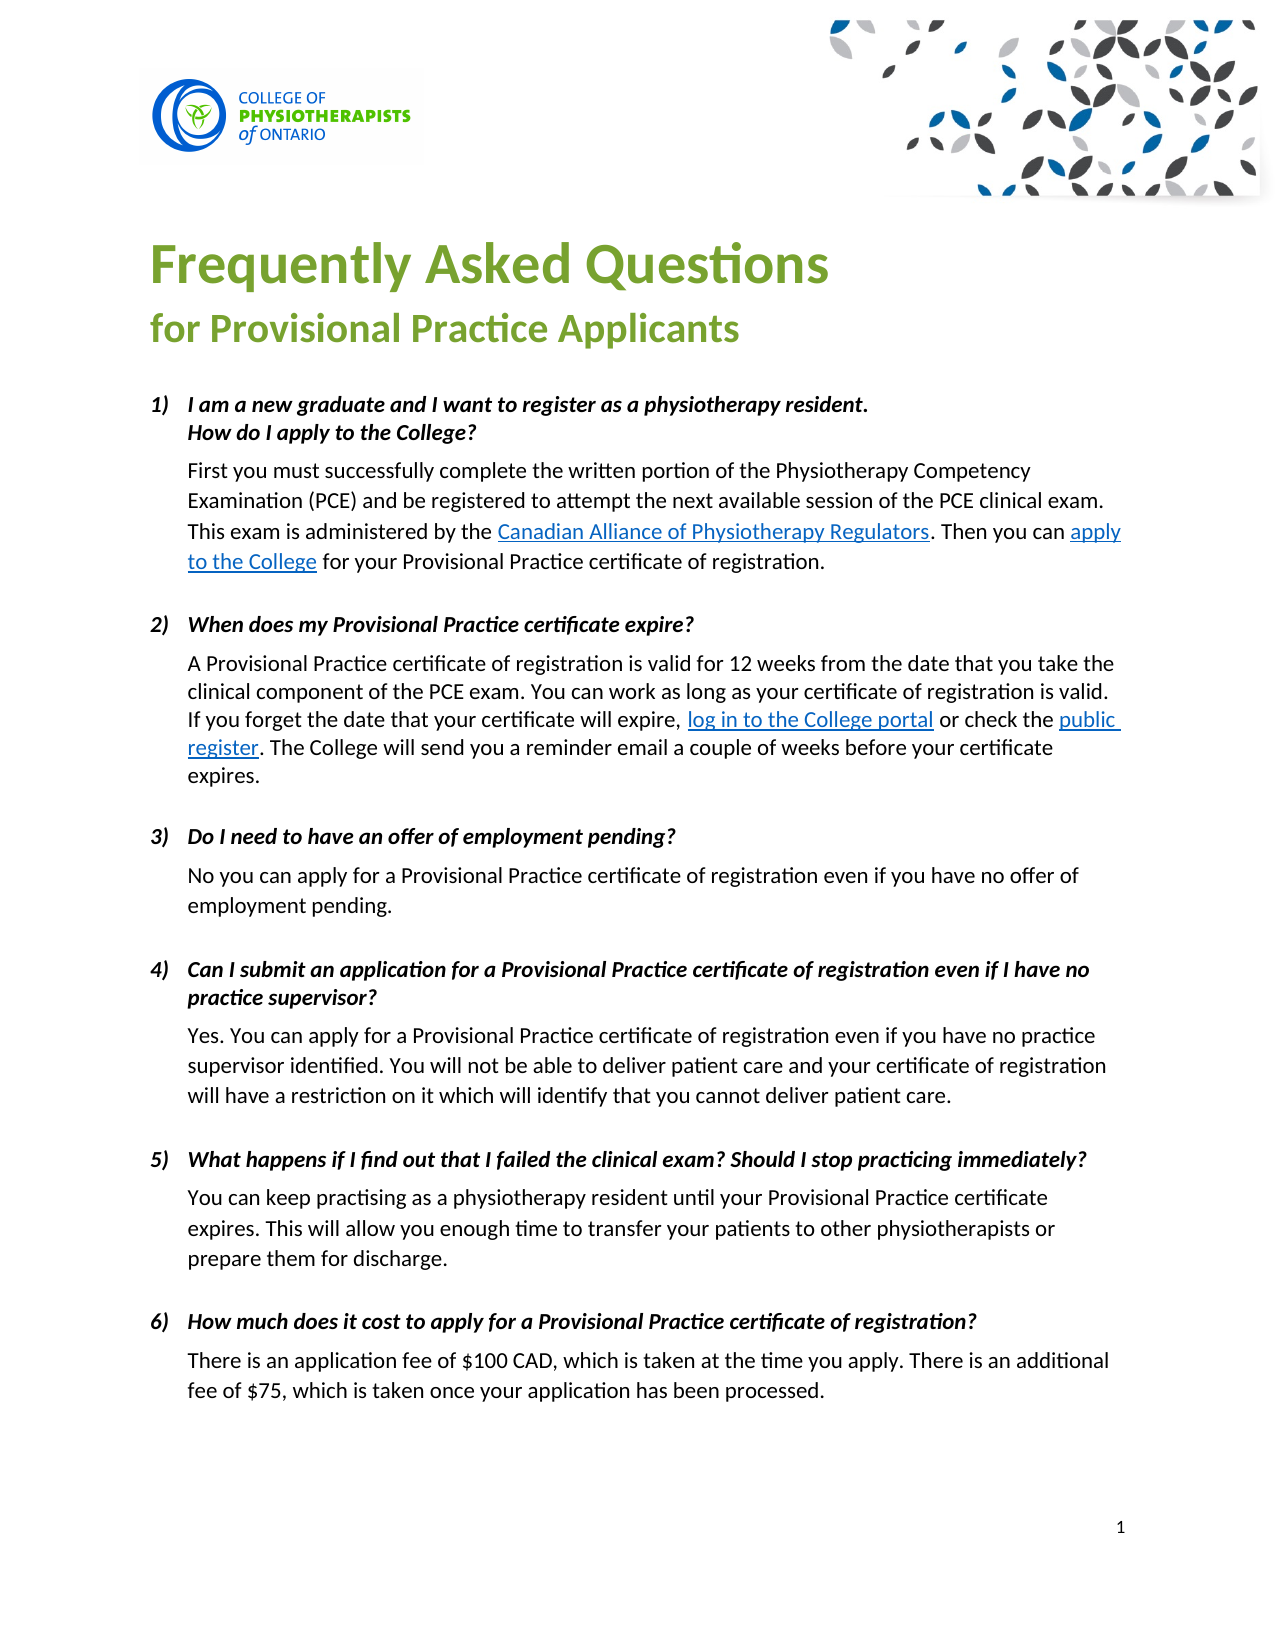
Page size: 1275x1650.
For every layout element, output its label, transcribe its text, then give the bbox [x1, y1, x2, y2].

text Frequently Asked Questions for Provisional Practice Applicants [150, 226, 1125, 353]
text What happens if I find out that I failed the clinical exam? Should I stop practicing immediately? [150, 1145, 1125, 1173]
picture [139, 0, 1275, 226]
text I am a new graduate and I want to register as a physiotherapy resident. How do I apply to the College? [150, 390, 1125, 446]
text Do I need to have an offer of employment pending? [150, 822, 1125, 851]
text Can I submit an application for a Provisional Practice certificate of registration even if I have no practice supervisor? [150, 955, 1125, 1011]
text When does my Provisional Practice certificate expire? [150, 611, 1125, 639]
text How much does it cost to apply for a Provisional Practice certificate of registration? [150, 1307, 1125, 1336]
text You can keep practising as a physiotherapy resident until your Provisional Practice certificate expires. This will allow you enough time to transfer your patients to other physiotherapists or prepare them for discharge. [187, 1183, 1125, 1272]
text First you must successfully complete the written portion of the Physiotherapy Competency Examination (PCE) and be registered to attempt the next available session of the PCE clinical exam. This exam is administered by the Canadian Alliance of Physiotherapy Regulators. Then you can apply to the College for your Provisional Practice certificate of registration. [187, 456, 1125, 575]
text No you can apply for a Provisional Practice certificate of registration even if you have no offer of employment pending. [187, 861, 1125, 919]
text A Provisional Practice certificate of registration is valid for 12 weeks from the date that you take the clinical component of the PCE exam. You can work as long as your certificate of registration is valid. If you forget the date that your certificate will expire, log in to the College portal or check the public register. The College will send you a reminder email a couple of weeks before your certificate expires. [187, 649, 1125, 789]
text Yes. You can apply for a Provisional Practice certificate of registration even if you have no practice supervisor identified. You will not be able to deliver patient care and your certificate of registration will have a restriction on it which will identify that you cannot deliver patient care. [187, 1021, 1125, 1109]
text There is an application fee of $100 CAD, which is taken at the time you apply. There is an additional fee of $75, which is taken once your application has been processed. [187, 1346, 1125, 1404]
